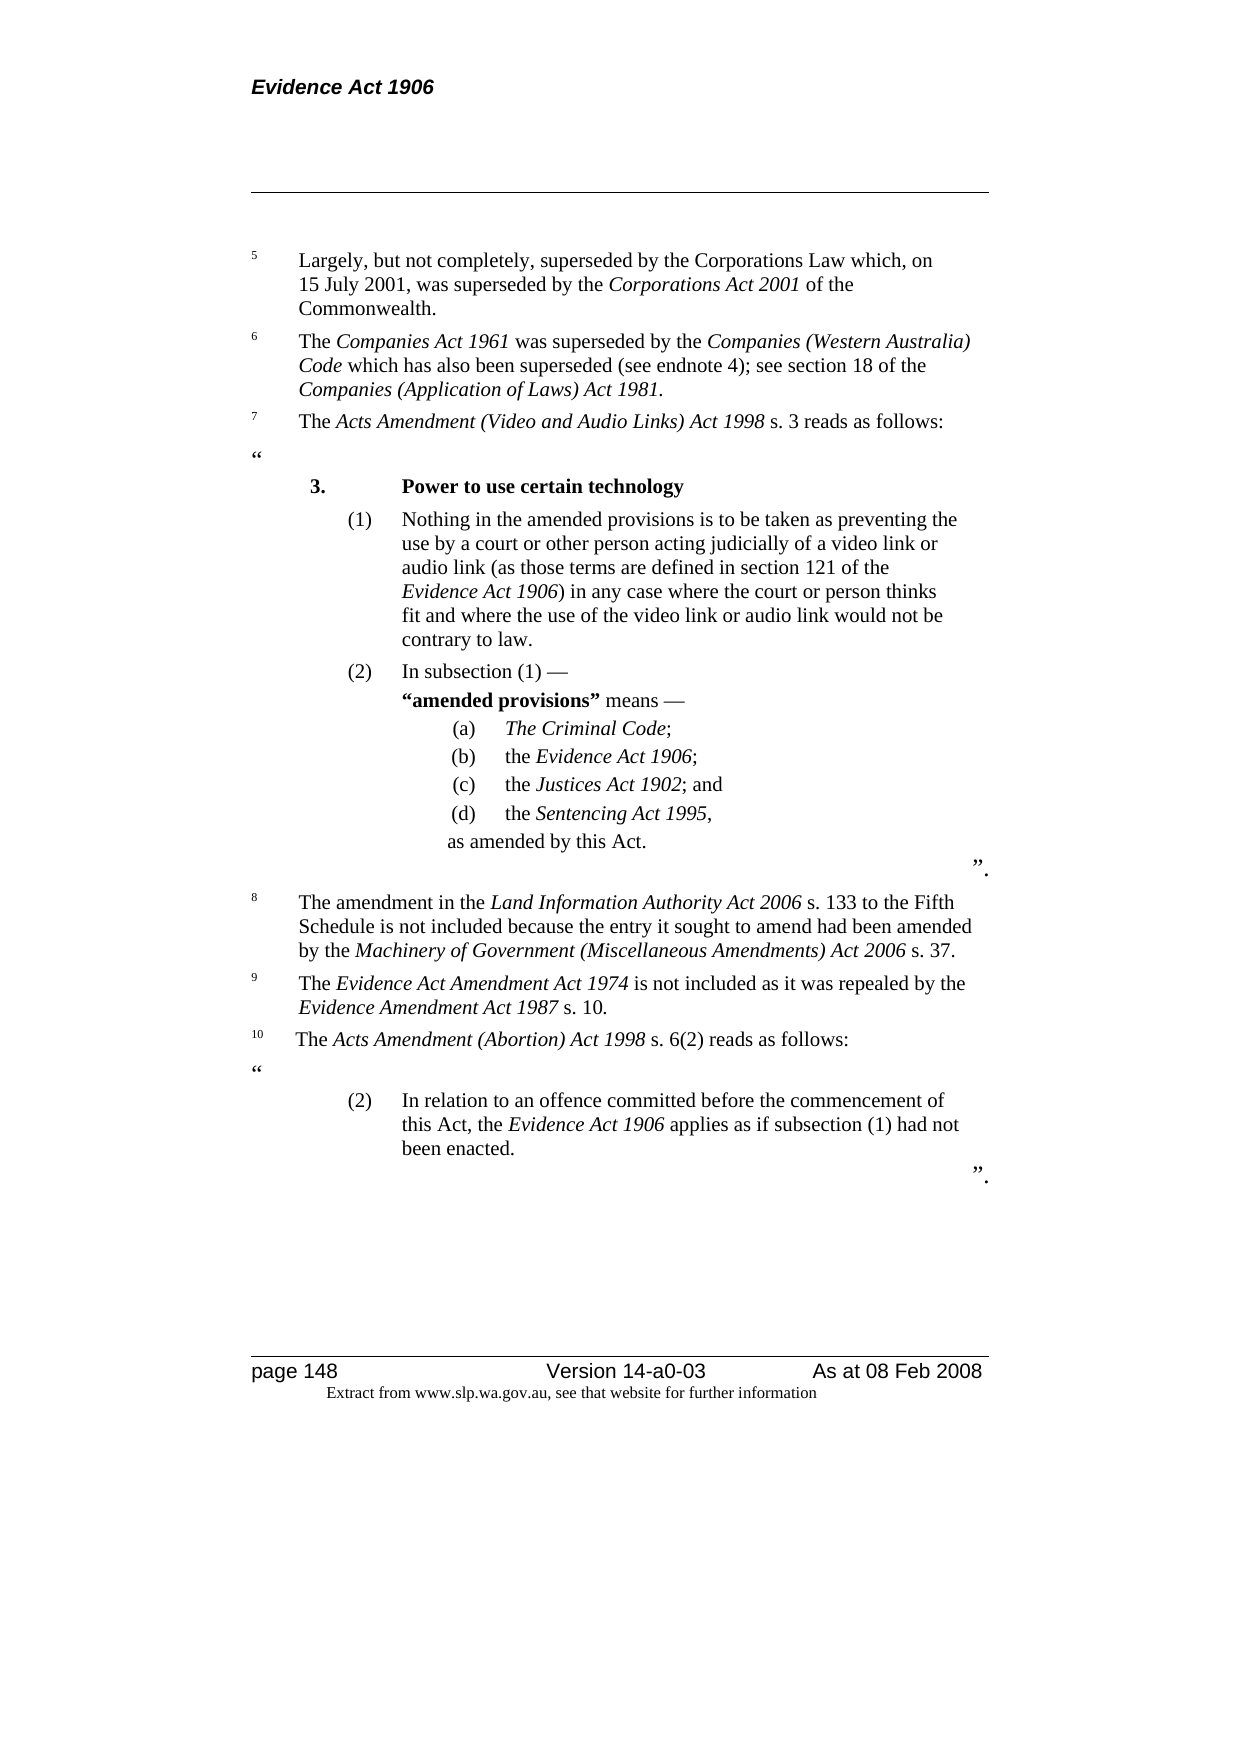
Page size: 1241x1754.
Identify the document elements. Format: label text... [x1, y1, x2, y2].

text (c) the Justices Act 1902; and [390, 772, 960, 796]
text (2) In relation to an offence committed before the commencement of this Act, the Evidence Act 1906 applies as if subsection (1) had not been enacted. [313, 1088, 960, 1160]
text 6 The Companies Act 1961 was superseded by the Companies (Western Australia) Code which has also been superseded (see endnote 4); see section 18 of the Companies (Application of Laws) Act 1981. [251, 328, 989, 401]
subtitle 3. Power to use certain technology [310, 474, 960, 498]
text (1) Nothing in the amended provisions is to be taken as preventing the use by a court or other person acting judicially of a video link or audio link (as those terms are defined in section 121 of the Evidence Act 1906) in any case where the court or person thinks fit and where the use of the video link or audio link would not be contrary to law. [313, 507, 960, 651]
text “ [251, 446, 989, 474]
text 7 The Acts Amendment (Video and Audio Links) Act 1998 s. 3 reads as follows: [251, 409, 989, 433]
text “amended provisions” means — [369, 688, 960, 712]
text 10 The Acts Amendment (Abortion) Act 1998 s. 6(2) reads as follows: [251, 1027, 989, 1051]
text “ [251, 1059, 989, 1088]
text ”. [251, 853, 989, 882]
text ”. [251, 1160, 989, 1189]
text (d) the Sentencing Act 1995, [390, 801, 960, 825]
text (b) the Evidence Act 1906; [390, 744, 960, 768]
text (a) The Criminal Code; [390, 716, 960, 740]
text 8 The amendment in the Land Information Authority Act 2006 s. 133 to the Fifth Schedule is not included because the entry it sought to amend had been amended by the Machinery of Government (Miscellaneous Amendments) Act 2006 s. 37. [251, 890, 989, 962]
text 9 The Evidence Act Amendment Act 1974 is not included as it was repealed by the Evidence Amendment Act 1987 s. 10. [251, 971, 989, 1019]
text 5 Largely, but not completely, superseded by the Corporations Law which, on 15 July 2001, was superseded by the Corporations Act 2001 of the Commonwealth. [251, 248, 989, 320]
text as amended by this Act. [369, 829, 960, 853]
text (2) In subsection (1) — [313, 659, 960, 683]
